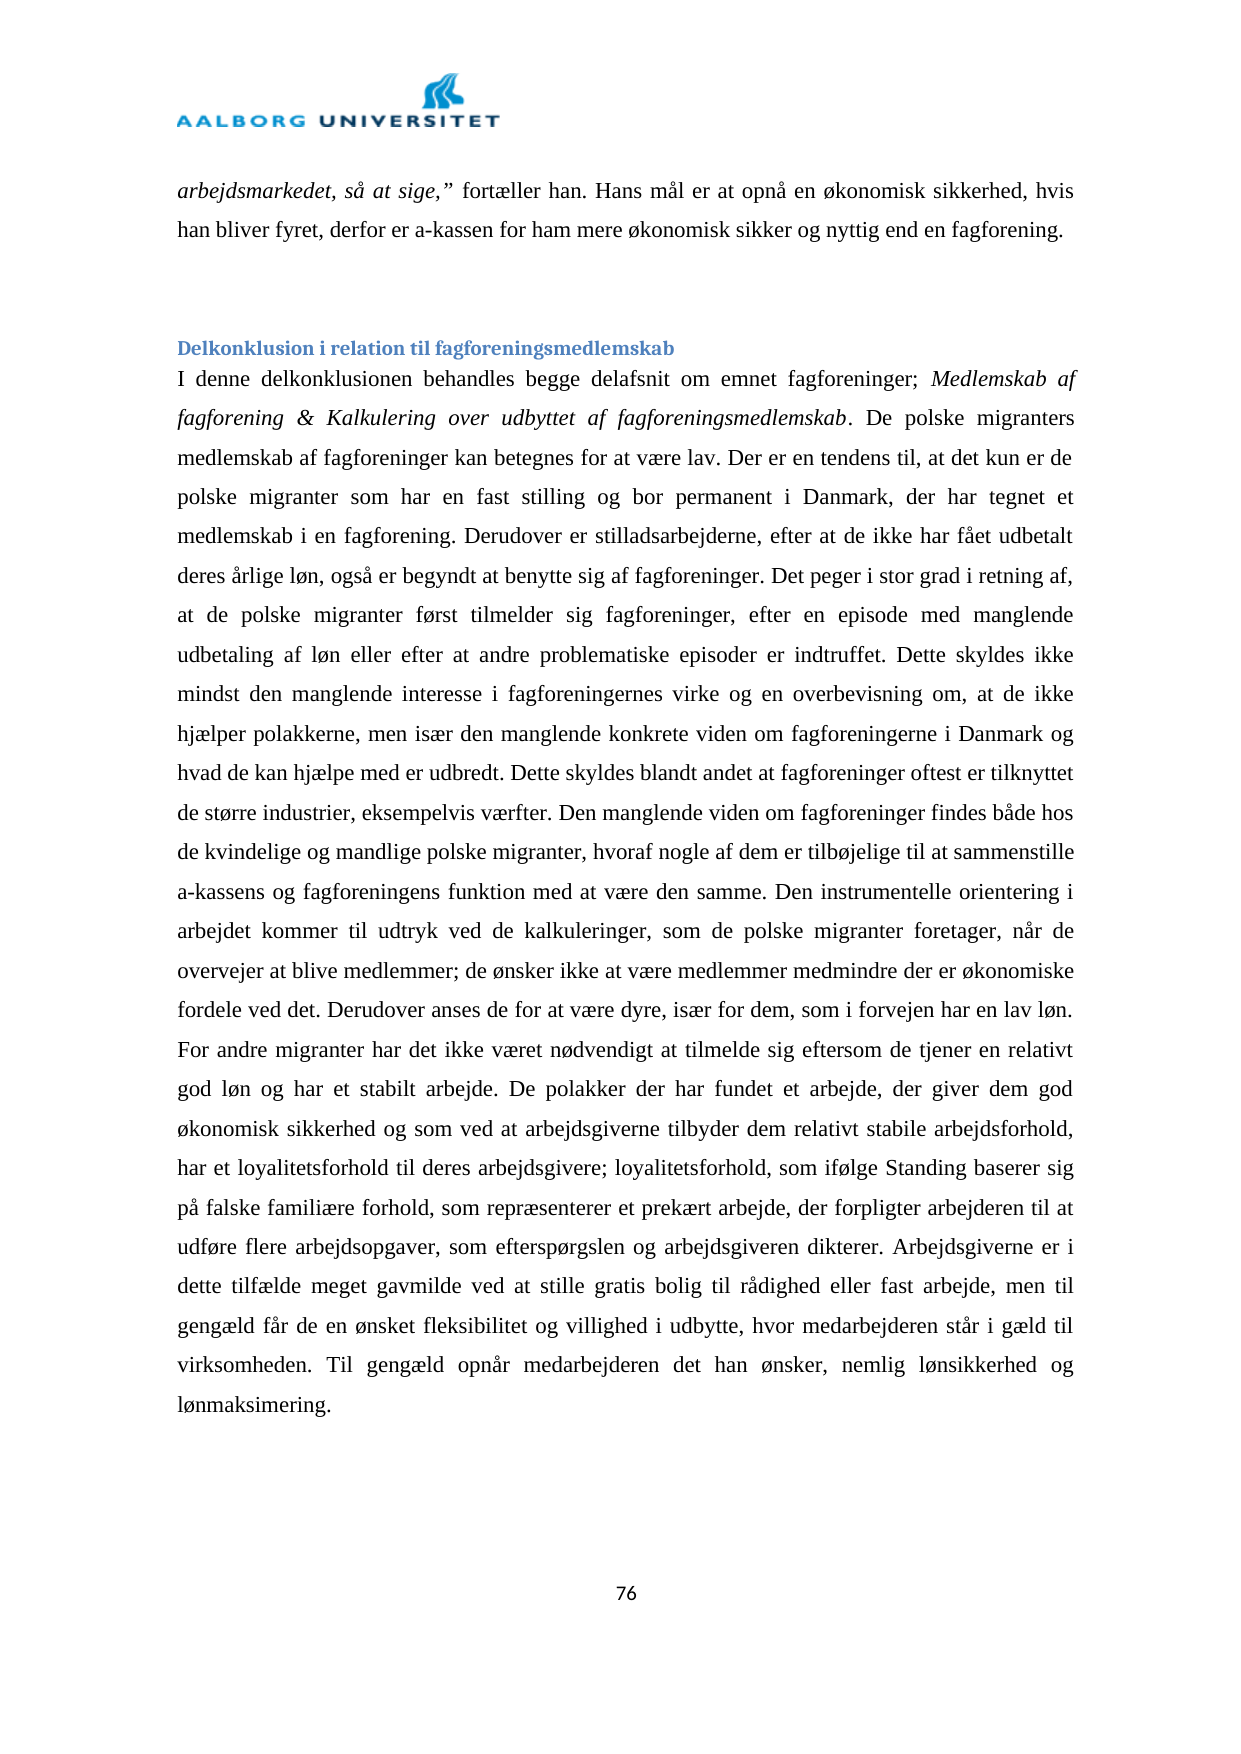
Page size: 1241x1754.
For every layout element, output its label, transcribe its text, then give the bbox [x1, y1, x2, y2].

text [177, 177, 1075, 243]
subtitle Delkonklusion i relation til fagforeningsmedlemskab [177, 337, 1075, 361]
text I denne delkonklusionen behandles begge delafsnit om emnet fagforeninger; Medlemskab af fagforening & Kalkulering over udbyttet af fagforeningsmedlemskab. De polske migranters medlemskab af fagforeninger kan betegnes for at være lav. Der er en tendens til, at det kun er de polske migranter som har en fast stilling og bor permanent i Danmark, der har tegnet et medlemskab i en fagforening. Derudover er stilladsarbejderne, efter at de ikke har fået udbetalt deres årlige løn, også er begyndt at benytte sig af fagforeninger. Det peger i stor grad i retning af, at de polske migranter først tilmelder sig fagforeninger, efter en episode med manglende udbetaling af løn eller efter at andre problematiske episoder er indtruffet. Dette skyldes ikke mindst den manglende interesse i fagforeningernes virke og en overbevisning om, at de ikke hjælper polakkerne, men især den manglende konkrete viden om fagforeningerne i Danmark og hvad de kan hjælpe med er udbredt. Dette skyldes blandt andet at fagforeninger oftest er tilknyttet de større industrier, eksempelvis værfter. Den manglende viden om fagforeninger findes både hos de kvindelige og mandlige polske migranter, hvoraf nogle af dem er tilbøjelige til at sammenstille a-kassens og fagforeningens funktion med at være den samme. Den instrumentelle orientering i arbejdet kommer til udtryk ved de kalkuleringer, som de polske migranter foretager, når de overvejer at blive medlemmer; de ønsker ikke at være medlemmer medmindre der er økonomiske fordele ved det. Derudover anses de for at være dyre, især for dem, som i forvejen har en lav løn. For andre migranter har det ikke været nødvendigt at tilmelde sig eftersom de tjener en relativt god løn og har et stabilt arbejde. De polakker der har fundet et arbejde, der giver dem god økonomisk sikkerhed og som ved at arbejdsgiverne tilbyder dem relativt stabile arbejdsforhold, har et loyalitetsforhold til deres arbejdsgivere; loyalitetsforhold, som ifølge Standing baserer sig på falske familiære forhold, som repræsenterer et prekært arbejde, der forpligter arbejderen til at udføre flere arbejdsopgaver, som efterspørgslen og arbejdsgiveren dikterer. Arbejdsgiverne er i dette tilfælde meget gavmilde ved at stille gratis bolig til rådighed eller fast arbejde, men til gengæld får de en ønsket fleksibilitet og villighed i udbytte, hvor medarbejderen står i gæld til virksomheden. Til gengæld opnår medarbejderen det han ønsker, nemlig lønsikkerhed og lønmaksimering. [177, 364, 1075, 1417]
picture [177, 73, 500, 127]
